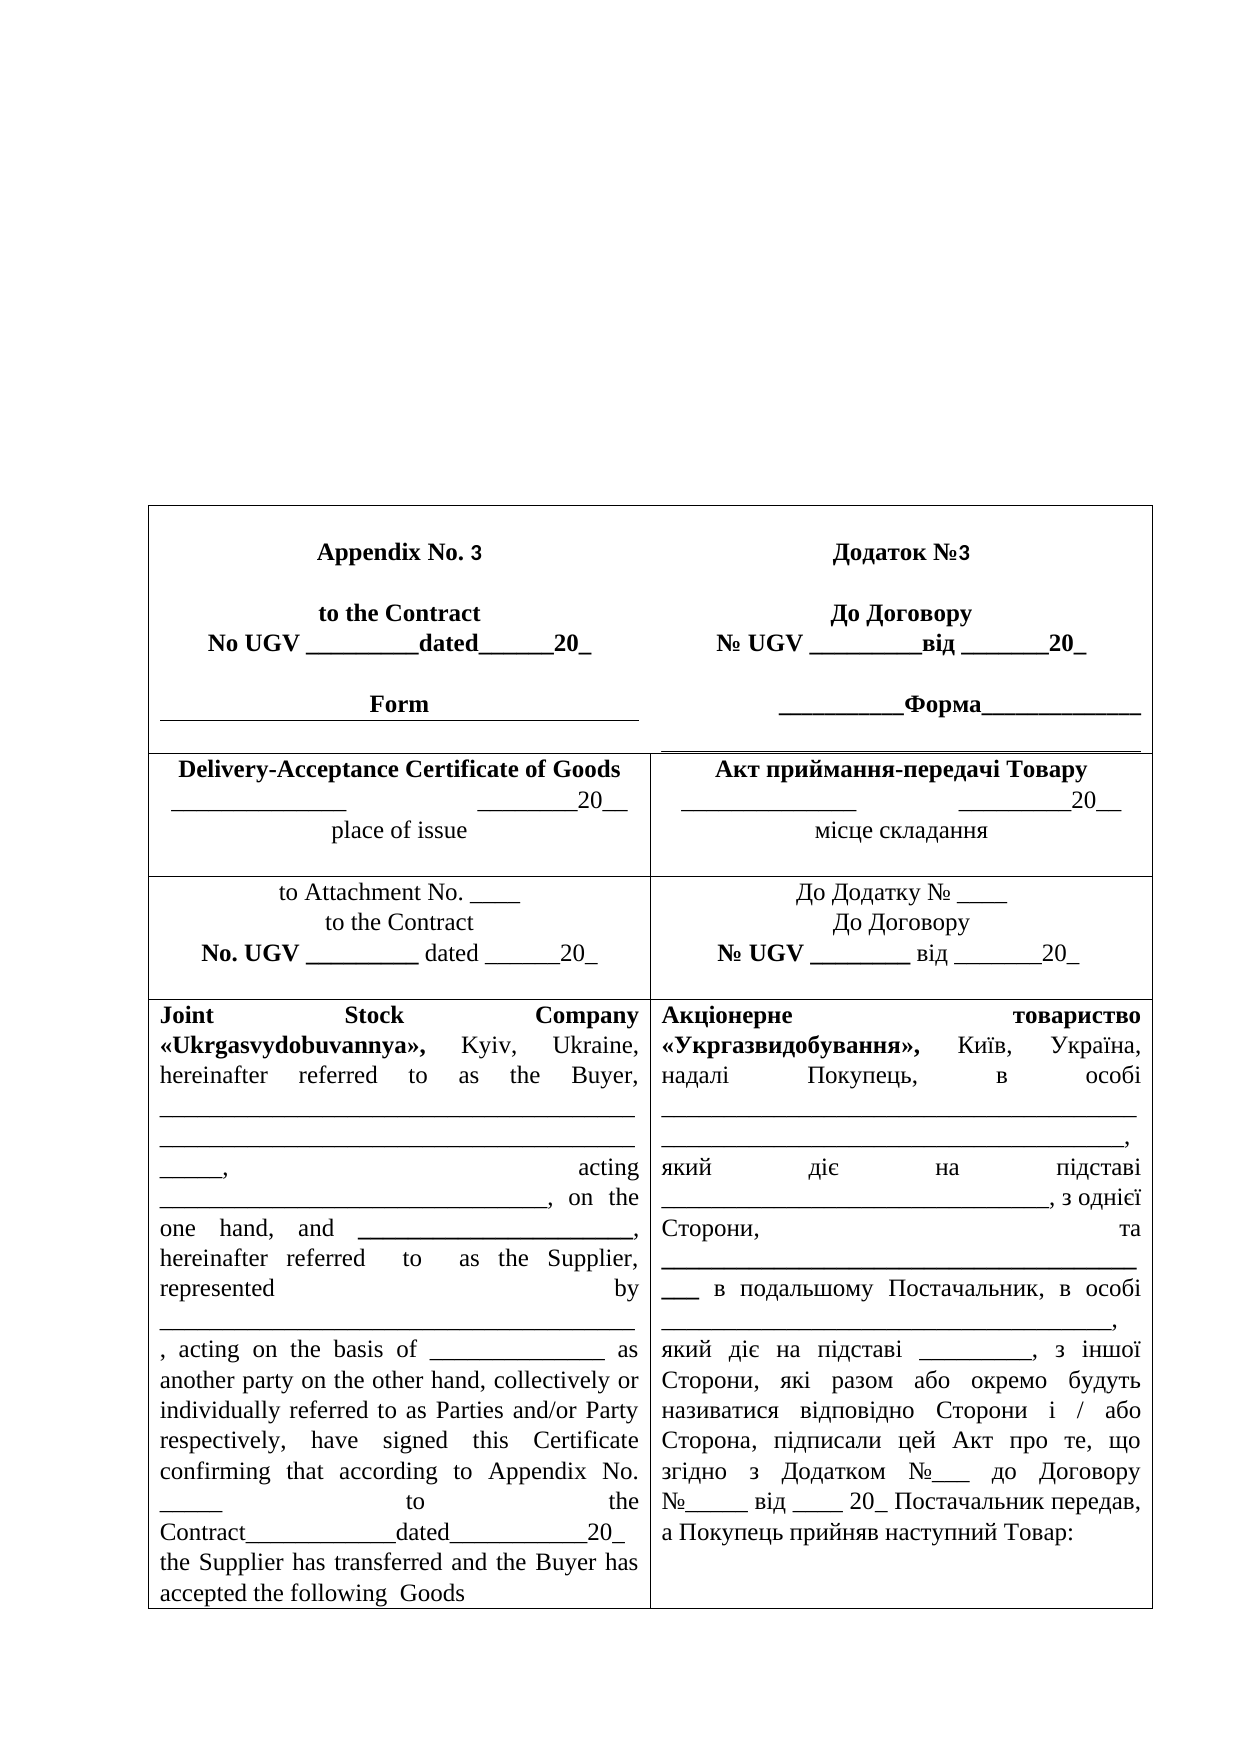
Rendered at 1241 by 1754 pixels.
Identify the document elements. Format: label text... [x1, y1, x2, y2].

table_cell to Attachment No. ____ to the Contract No. UGV _________ dated ______20_ [149, 877, 650, 999]
table_cell До Додатку № ____ До Договору № UGV ________ від _______20_ [651, 877, 1152, 999]
table_cell Joint Stock Company «Ukrgasvydobuvannya», Kyiv, Ukraine, hereinafter referred to as the Buyer, _________________________________________________________________________________, acting _______________________________, on the one hand, and ______________________, hereinafter referred to as the Supplier, represented by ______________________________________, acting on the basis of ______________ as another party on the other hand, collectively or individually referred to as Parties and/or Party respectively, have signed this Certificate confirming that according to Appendix No. _____ to the Contract____________dated___________20_ the Supplier has transferred and the Buyer has accepted the following Goods [149, 1000, 650, 1608]
table_header Appendix No. 3 to the Contract No UGV _________dated______20_ Form [149, 506, 650, 753]
table_cell Акт приймання-передачі Товару ______________ _________20__ місце складання [651, 754, 1152, 876]
table_header Додаток №3 До Договору № UGV _________від _______20_ ___________Форма______________ [650, 506, 1152, 753]
table_cell Акціонерне товариство «Укргазвидобування», Київ, Україна, надалі Покупець, в особі ___________________________________________________________________________, який діє на підставі _______________________________, з однієї Сторони, та _________________________________________ в подальшому Постачальник, в особі ____________________________________, який діє на підставі _________, з іншої Сторони, які разом або окремо будуть називатися відповідно Сторони і / або Сторона, підписали цей Акт про те, що згідно з Додатком №___ до Договору №_____ від ____ 20_ Постачальник передав, а Покупець прийняв наступний Товар: [651, 1000, 1152, 1608]
table_cell Delivery-Acceptance Certificate of Goods ______________ ________20__ place of issue [149, 754, 650, 876]
